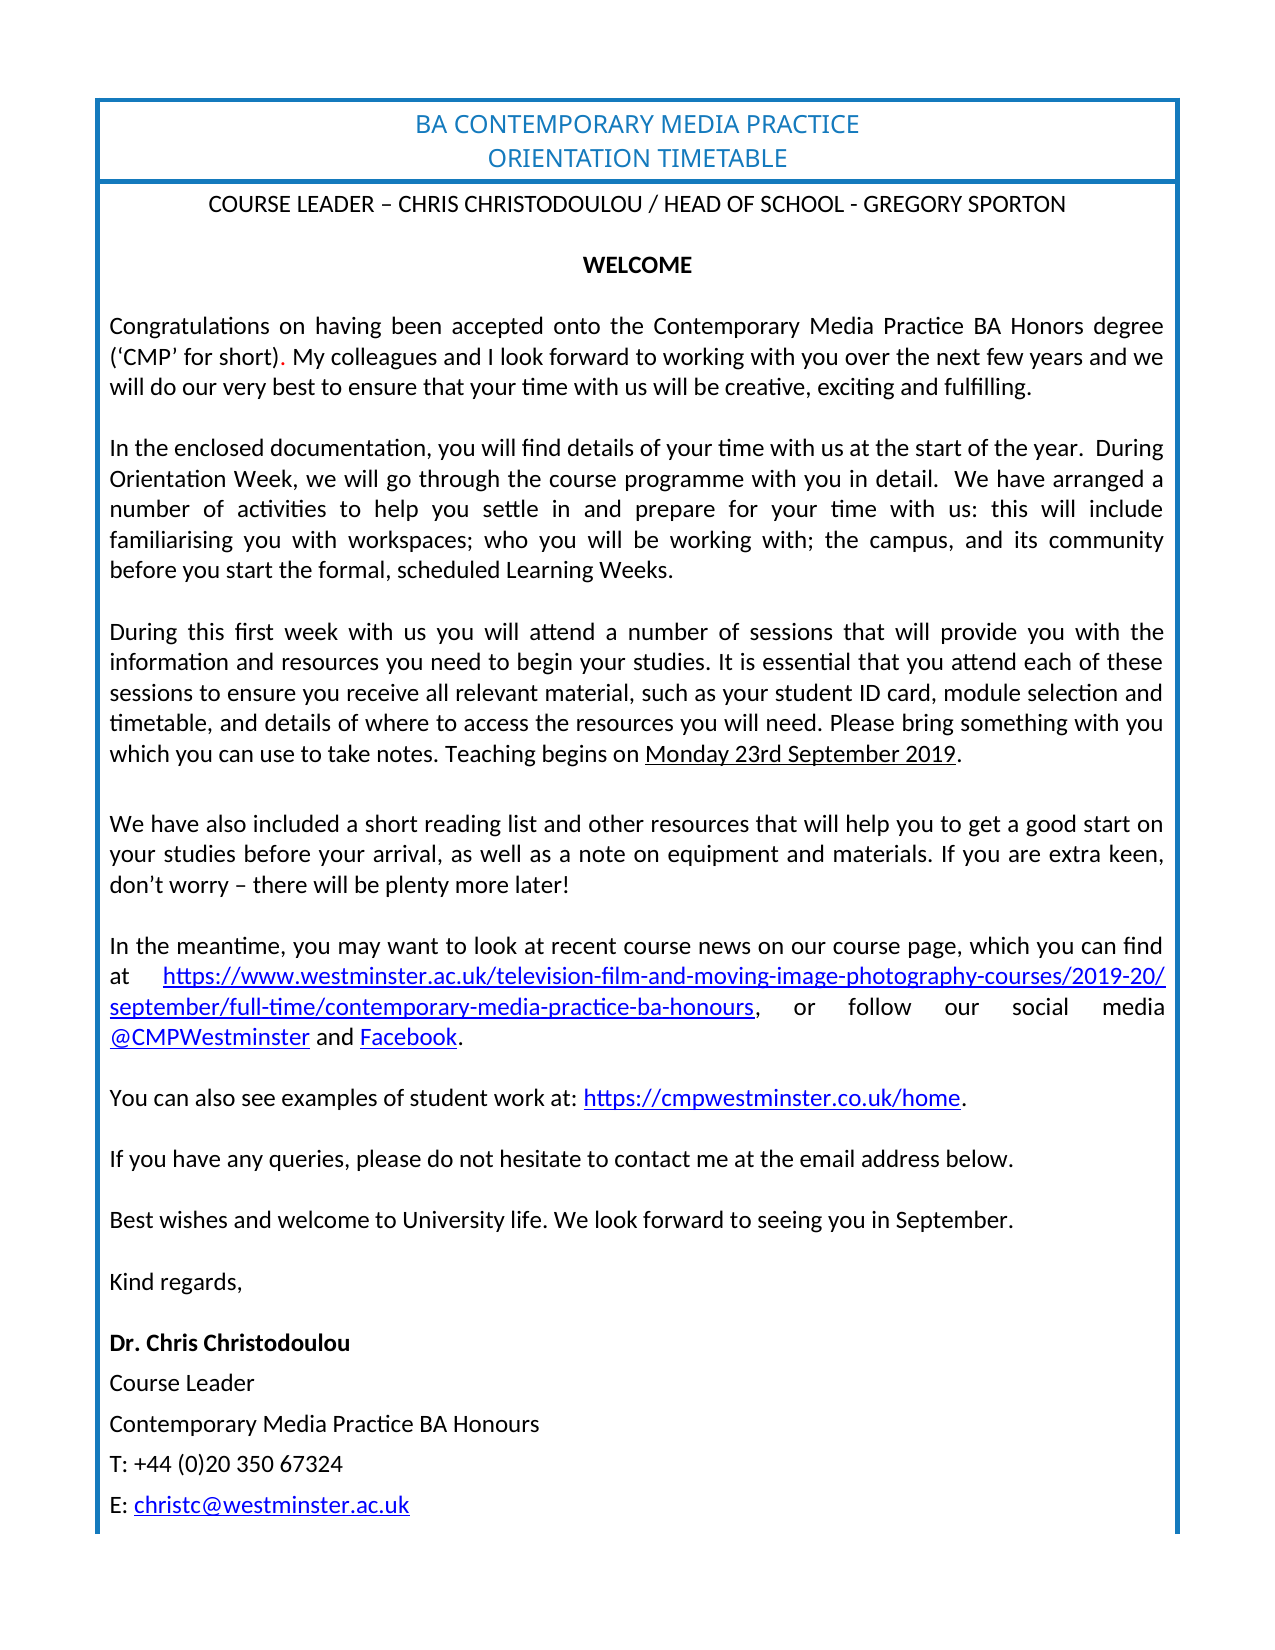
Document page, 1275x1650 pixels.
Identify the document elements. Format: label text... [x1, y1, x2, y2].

table_header BA CONTEMPORARY MEDIA PRACTICE ORIENTATION TIMETABLE [100, 102, 1175, 179]
table_cell We have also included a short reading list and other resources that will help you to get a good start on your studies before your arrival, as well as a note on equipment and materials. If you are extra keen, don’t worry – there will be plenty more later! In the meantime, you may want to look at recent course news on our course page, which you can find at https://www.westminster.ac.uk/television-film-and-moving-image-photography-courses/2019-20/september/full-time/contemporary-media-practice-ba-honours, or follow our social media @CMPWestminster and Facebook. You can also see examples of student work at: https://cmpwestminster.co.uk/home. If you have any queries, please do not hesitate to contact me at the email address below. Best wishes and welcome to University life. We look forward to seeing you in September. Kind regards, Dr. Chris Christodoulou Course Leader Contemporary Media Practice BA Honours T: +44 (0)20 350 67324 E: christc@westminster.ac.uk [100, 773, 1175, 1534]
table_cell course leader – Chris christodoulou / HEAD OF SCHOOL - gregory sporton WELCOME Congratulations on having been accepted onto the Contemporary Media Practice BA Honors degree (‘CMP’ for short). My colleagues and I look forward to working with you over the next few years and we will do our very best to ensure that your time with us will be creative, exciting and fulfilling. In the enclosed documentation, you will find details of your time with us at the start of the year. During Orientation Week, we will go through the course programme with you in detail. We have arranged a number of activities to help you settle in and prepare for your time with us: this will include familiarising you with workspaces; who you will be working with; the campus, and its community before you start the formal, scheduled Learning Weeks. During this first week with us you will attend a number of sessions that will provide you with the information and resources you need to begin your studies. It is essential that you attend each of these sessions to ensure you receive all relevant material, such as your student ID card, module selection and timetable, and details of where to access the resources you will need. Please bring something with you which you can use to take notes. Teaching begins on Monday 23rd September 2019. [100, 184, 1175, 773]
